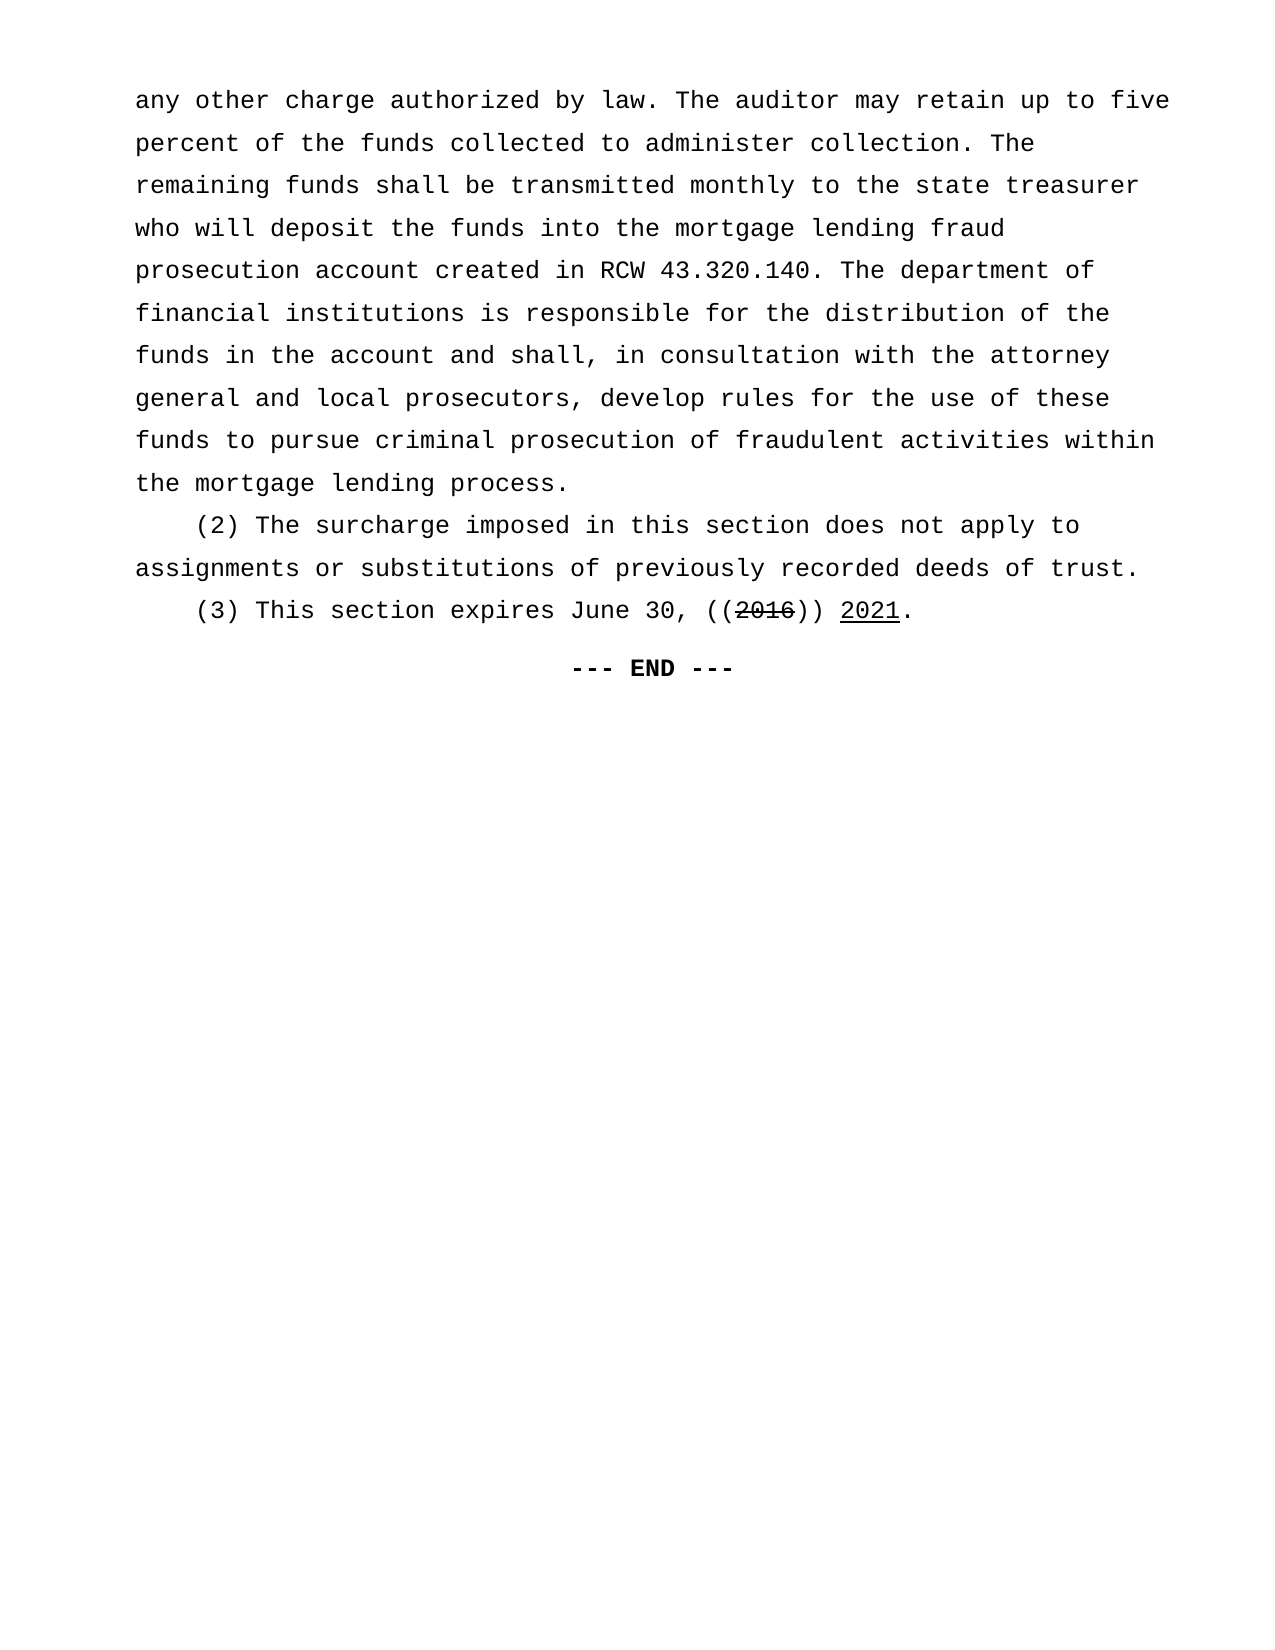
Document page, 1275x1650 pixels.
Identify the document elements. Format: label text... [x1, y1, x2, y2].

text (3) This section expires June 30, ((2016)) 2021. [135, 585, 1170, 627]
text --- END --- [135, 656, 1170, 684]
text (2) The surcharge imposed in this section does not apply to assignments or substitutions of previously recorded deeds of trust. [135, 500, 1170, 585]
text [135, 75, 1170, 500]
